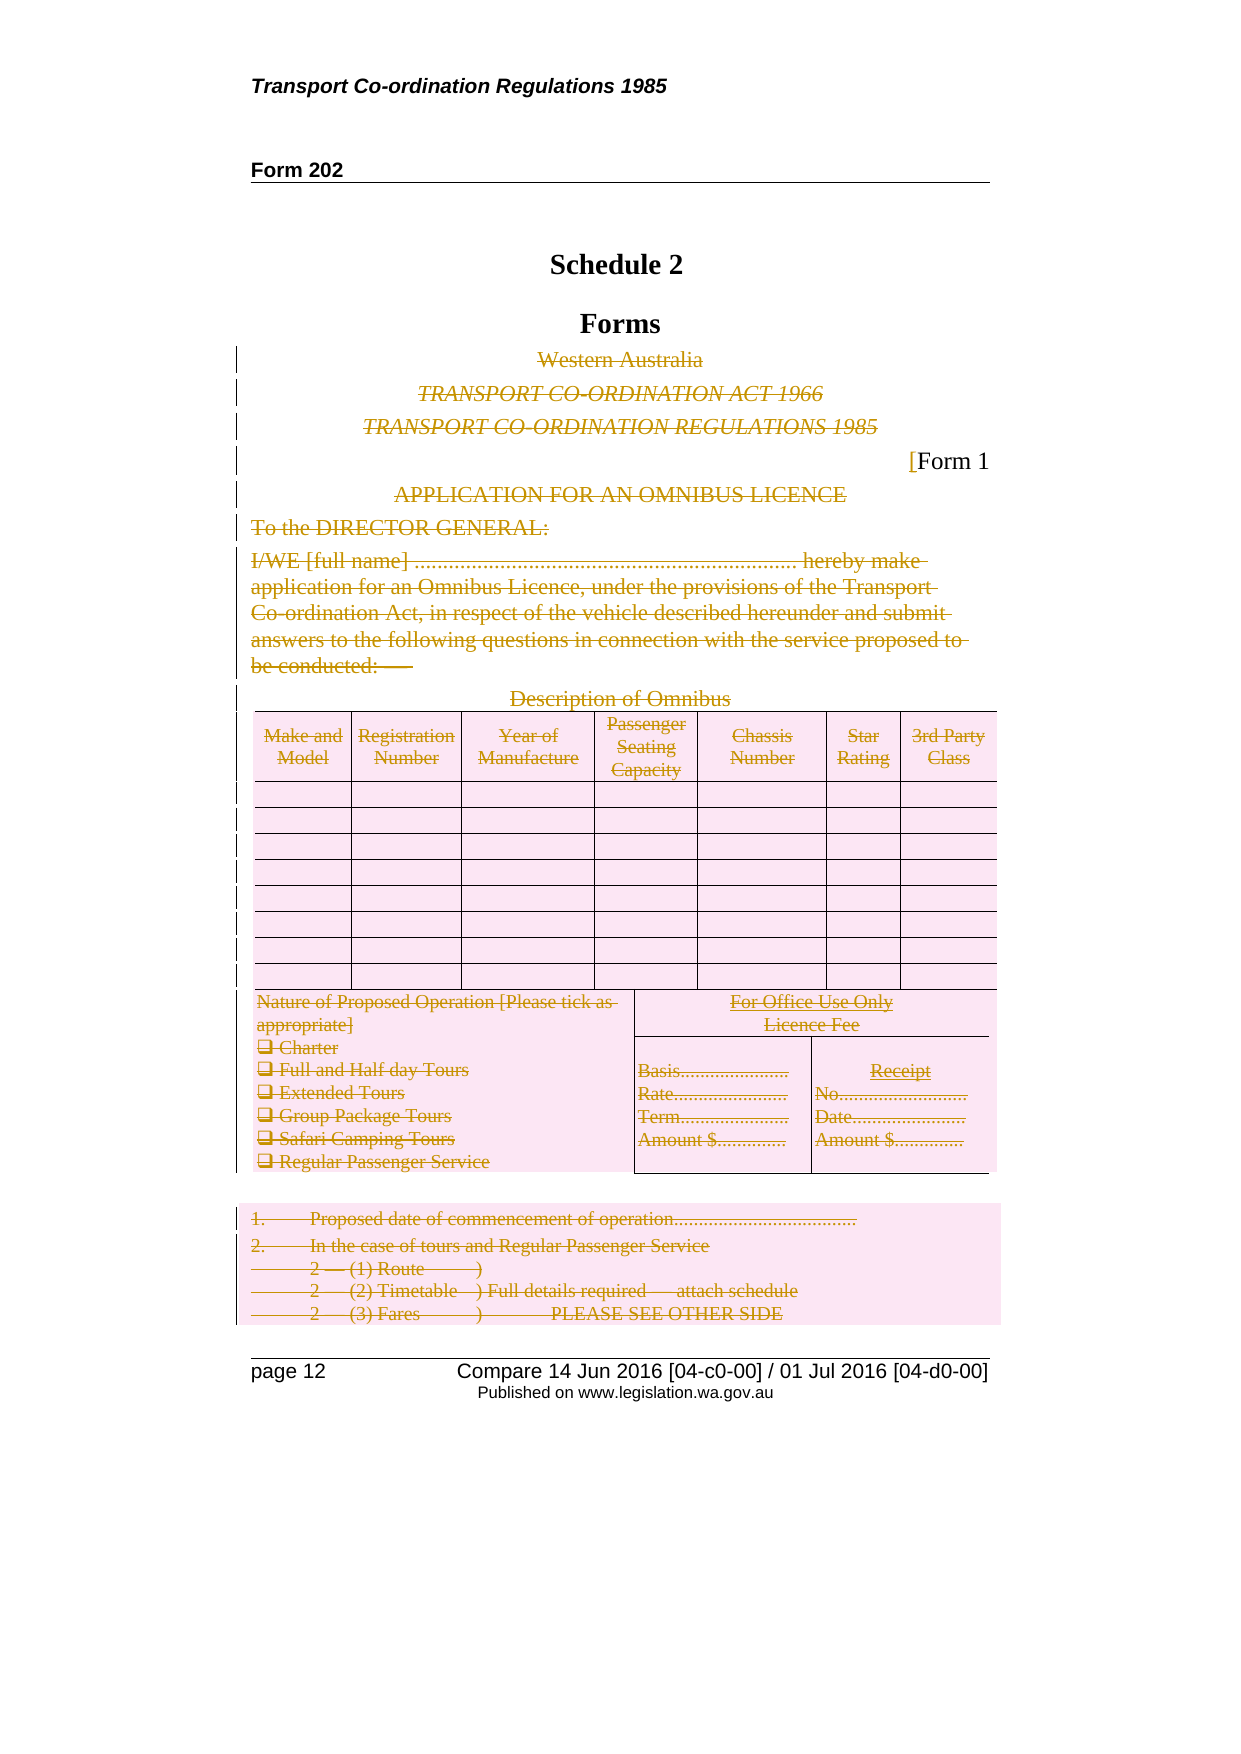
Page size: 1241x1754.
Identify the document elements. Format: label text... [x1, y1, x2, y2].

subtitle Schedule 2 [251, 247, 990, 281]
subtitle Form 1 [251, 446, 990, 474]
subtitle Forms [251, 306, 990, 339]
